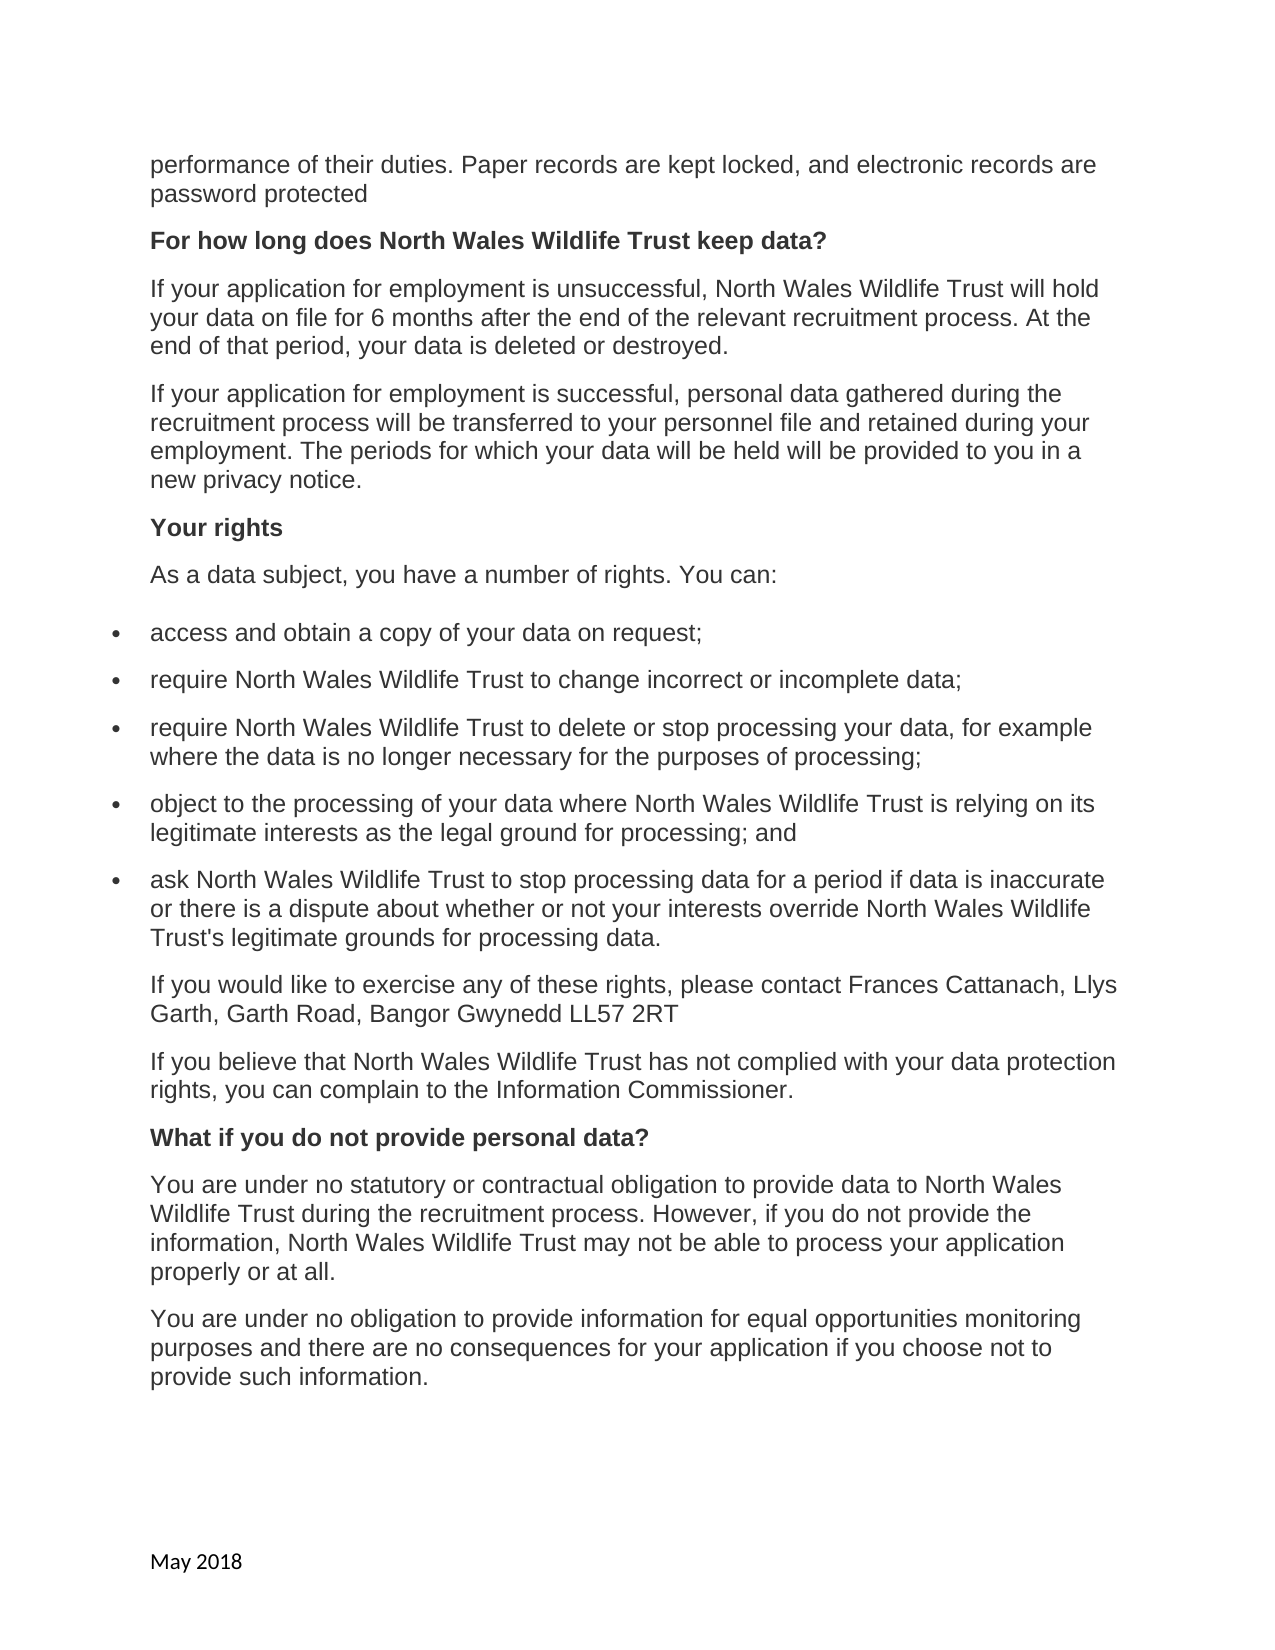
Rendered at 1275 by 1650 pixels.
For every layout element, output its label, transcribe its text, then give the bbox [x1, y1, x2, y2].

text If your application for employment is unsuccessful, North Wales Wildlife Trust will hold your data on file for 6 months after the end of the relevant recruitment process. At the end of that period, your data is deleted or destroyed. [150, 274, 1125, 360]
list object to the processing of your data where North Wales Wildlife Trust is relying on its legitimate interests as the legal ground for processing; and [112, 789, 1125, 847]
text You are under no statutory or contractual obligation to provide data to North Wales Wildlife Trust during the recruitment process. However, if you do not provide the information, North Wales Wildlife Trust may not be able to process your application properly or at all. [150, 1170, 1125, 1285]
list require North Wales Wildlife Trust to delete or stop processing your data, for example where the data is no longer necessary for the purposes of processing; [112, 713, 1125, 770]
text What if you do not provide personal data? [150, 1123, 1125, 1152]
text If you believe that North Wales Wildlife Trust has not complied with your data protection rights, you can complain to the Information Commissioner. [150, 1047, 1125, 1104]
list require North Wales Wildlife Trust to change incorrect or incomplete data; [112, 665, 1125, 694]
text If your application for employment is successful, personal data gathered during the recruitment process will be transferred to your personnel file and retained during your employment. The periods for which your data will be held will be provided to you in a new privacy notice. [150, 379, 1125, 494]
text For how long does North Wales Wildlife Trust keep data? [150, 226, 1125, 255]
text You are under no obligation to provide information for equal opportunities monitoring purposes and there are no consequences for your application if you choose not to provide such information. [150, 1304, 1125, 1390]
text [150, 150, 1125, 207]
text If you would like to exercise any of these rights, please contact Frances Cattanach, Llys Garth, Garth Road, Bangor Gwynedd LL57 2RT [150, 970, 1125, 1028]
list access and obtain a copy of your data on request; [112, 618, 1125, 647]
text As a data subject, you have a number of rights. You can: [150, 560, 1125, 589]
text Your rights [150, 512, 1125, 541]
list ask North Wales Wildlife Trust to stop processing data for a period if data is inaccurate or there is a dispute about whether or not your interests override North Wales Wildlife Trust's legitimate grounds for processing data. [112, 865, 1125, 952]
